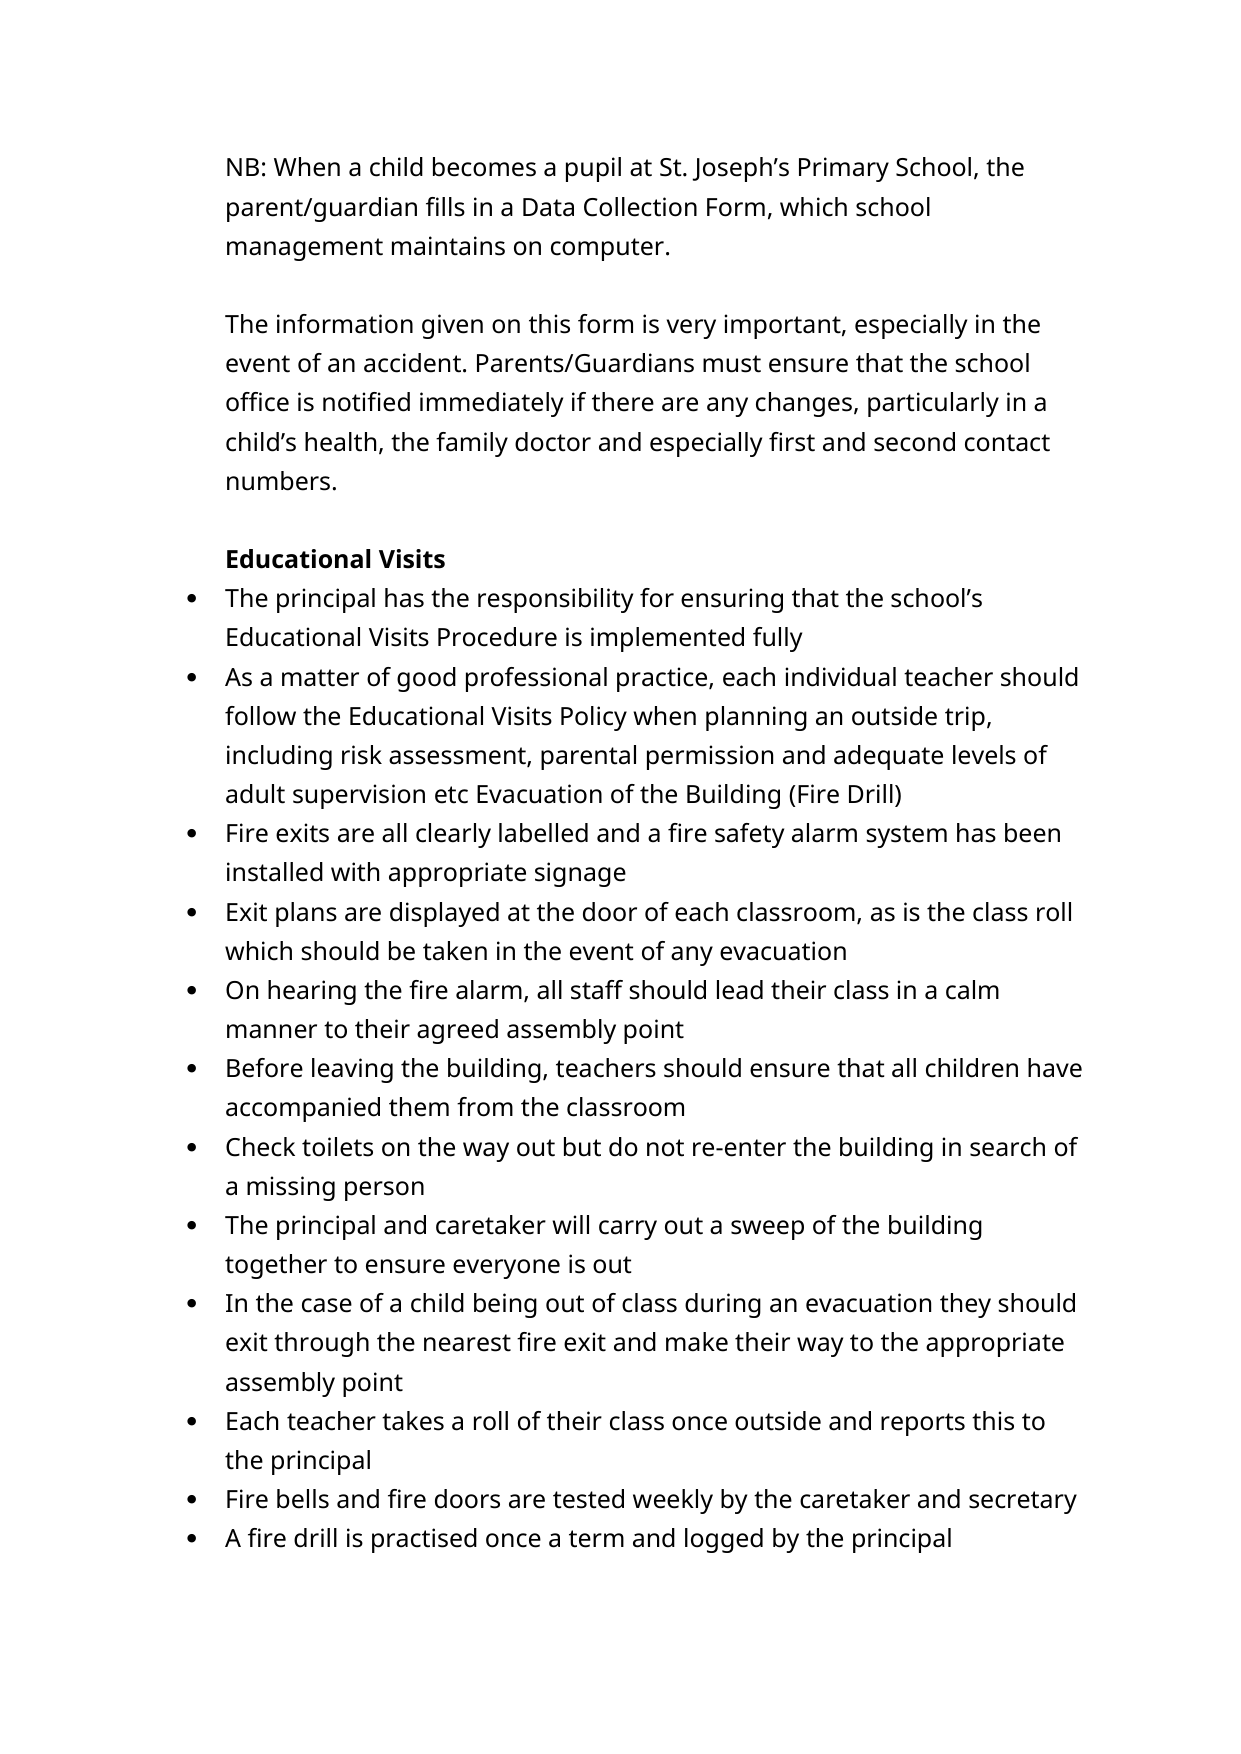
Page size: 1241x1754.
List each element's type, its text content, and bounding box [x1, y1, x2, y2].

list A fire drill is practised once a term and logged by the principal [187, 1521, 1090, 1555]
list Each teacher takes a roll of their class once outside and reports this to the principal [187, 1403, 1090, 1477]
list Educational Visits [225, 542, 1090, 576]
list The principal and caretaker will carry out a sweep of the building together to ensure everyone is out [187, 1207, 1090, 1281]
list Fire bells and fire doors are tested weekly by the caretaker and secretary [187, 1482, 1090, 1516]
list The information given on this form is very important, especially in the event of an accident. Parents/Guardians must ensure that the school office is notified immediately if there are any changes, particularly in a child’s health, the family doctor and especially first and second contact numbers. [225, 307, 1090, 497]
list As a matter of good professional practice, each individual teacher should follow the Educational Visits Policy when planning an outside trip, including risk assessment, parental permission and adequate levels of adult supervision etc Evacuation of the Building (Fire Drill) [187, 659, 1090, 811]
list The principal has the responsibility for ensuring that the school’s Educational Visits Procedure is implemented fully [187, 581, 1090, 654]
list NB: When a child becomes a pupil at St. Joseph’s Primary School, the parent/guardian fills in a Data Collection Form, which school management maintains on computer. [225, 150, 1090, 262]
list Check toilets on the way out but do not re-enter the building in search of a missing person [187, 1129, 1090, 1202]
list Fire exits are all clearly labelled and a fire safety alarm system has been installed with appropriate signage [187, 816, 1090, 889]
list On hearing the fire alarm, all staff should lead their class in a calm manner to their agreed assembly point [187, 972, 1090, 1046]
list Before leaving the building, teachers should ensure that all children have accompanied them from the classroom [187, 1051, 1090, 1124]
list In the case of a child being out of class during an evacuation they should exit through the nearest fire exit and make their way to the appropriate assembly point [187, 1286, 1090, 1398]
list Exit plans are displayed at the door of each classroom, as is the class roll which should be taken in the event of any evacuation [187, 894, 1090, 967]
